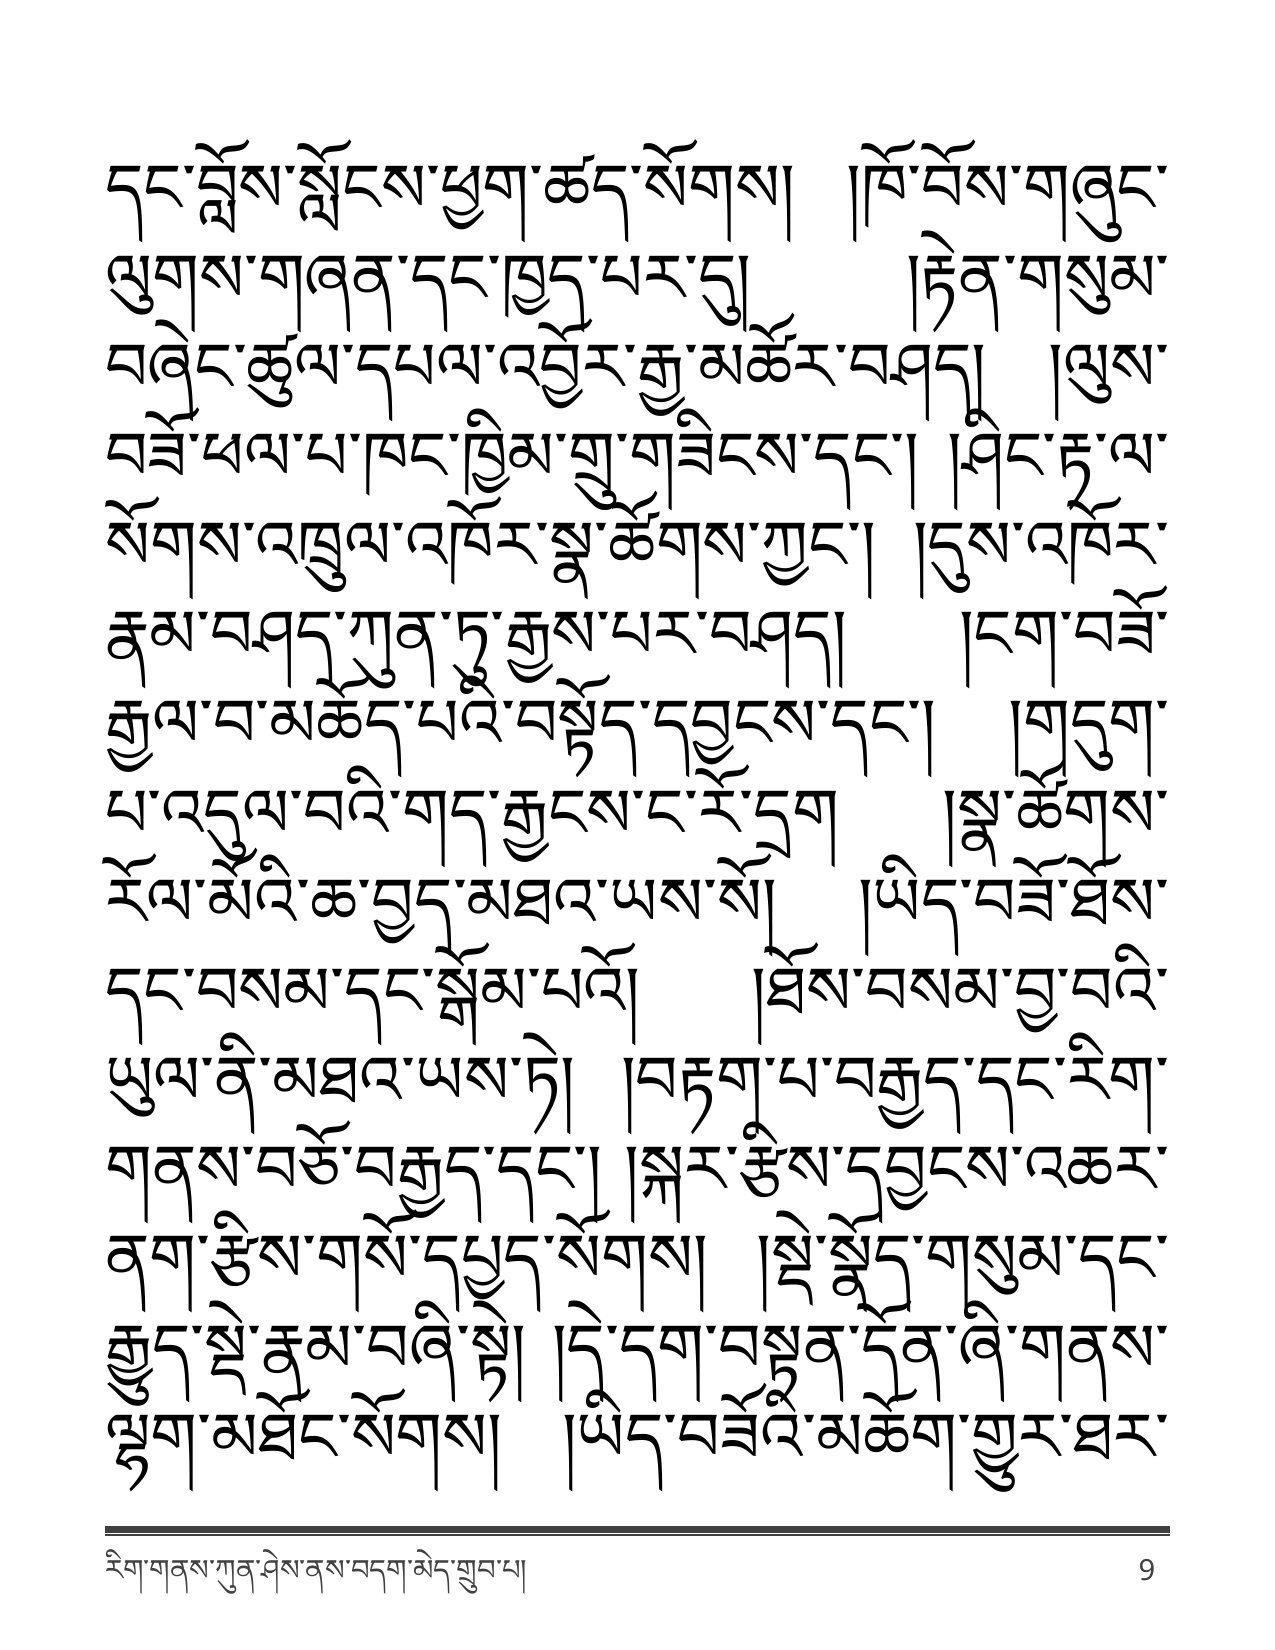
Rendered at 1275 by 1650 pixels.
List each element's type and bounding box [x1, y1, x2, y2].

text [105, 150, 1170, 1476]
